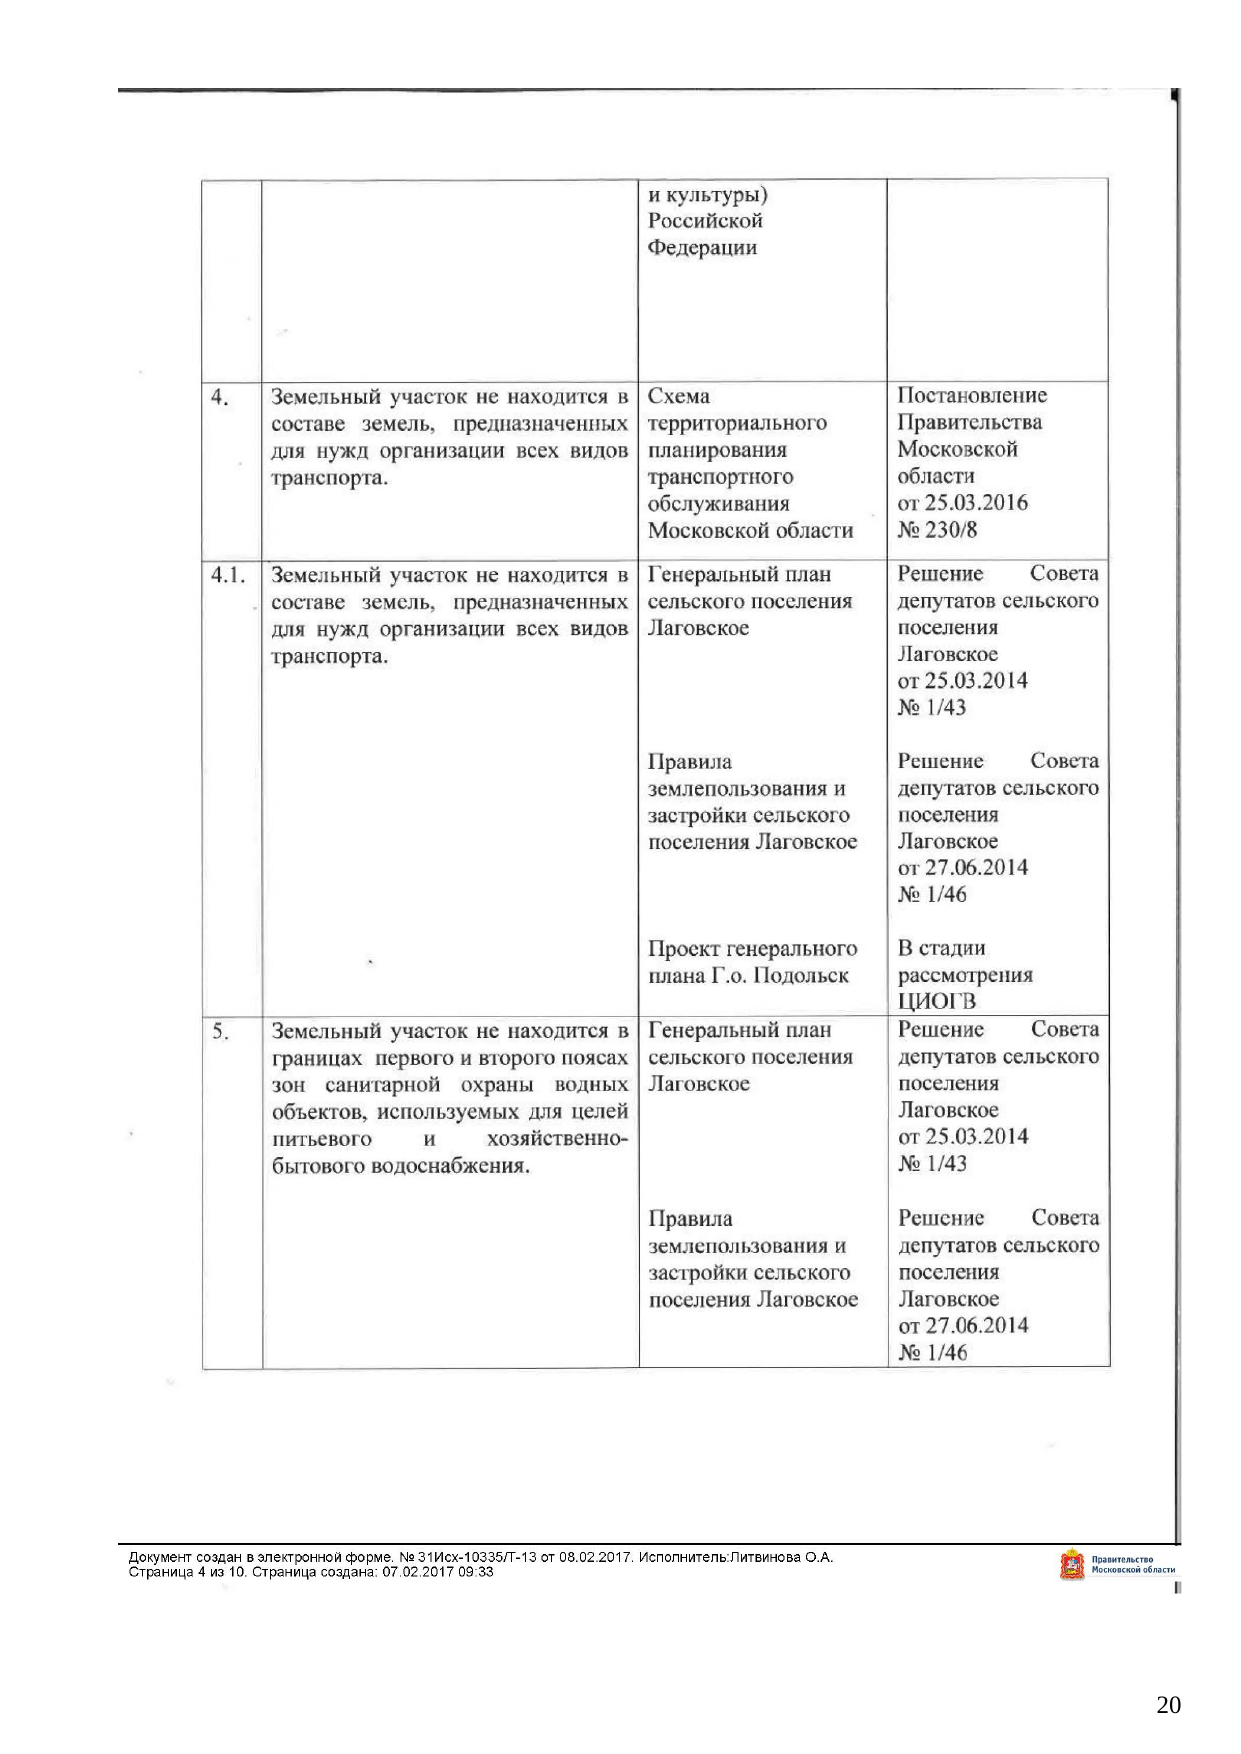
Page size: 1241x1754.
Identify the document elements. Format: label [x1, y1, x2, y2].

picture [118, 88, 1182, 1594]
